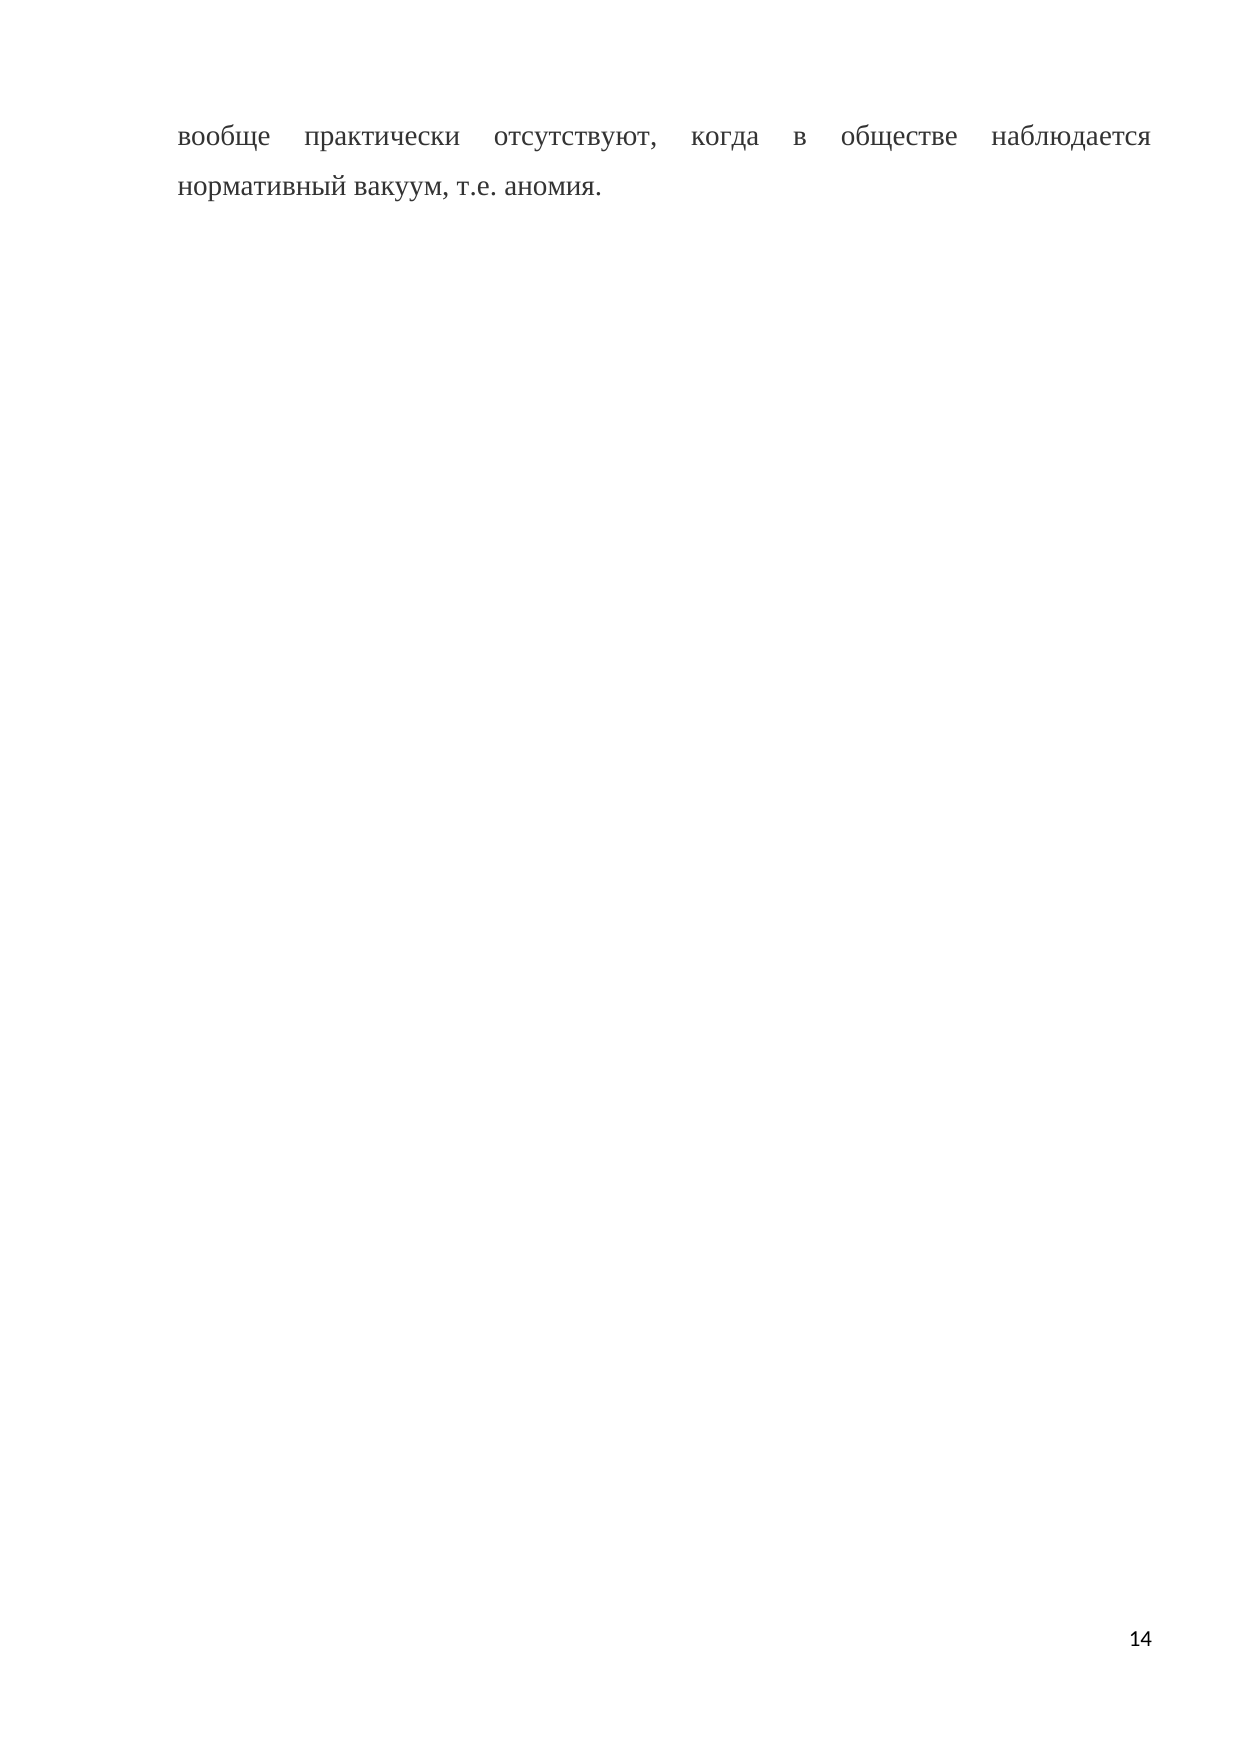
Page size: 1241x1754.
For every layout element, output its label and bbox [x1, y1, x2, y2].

text [177, 118, 1152, 202]
